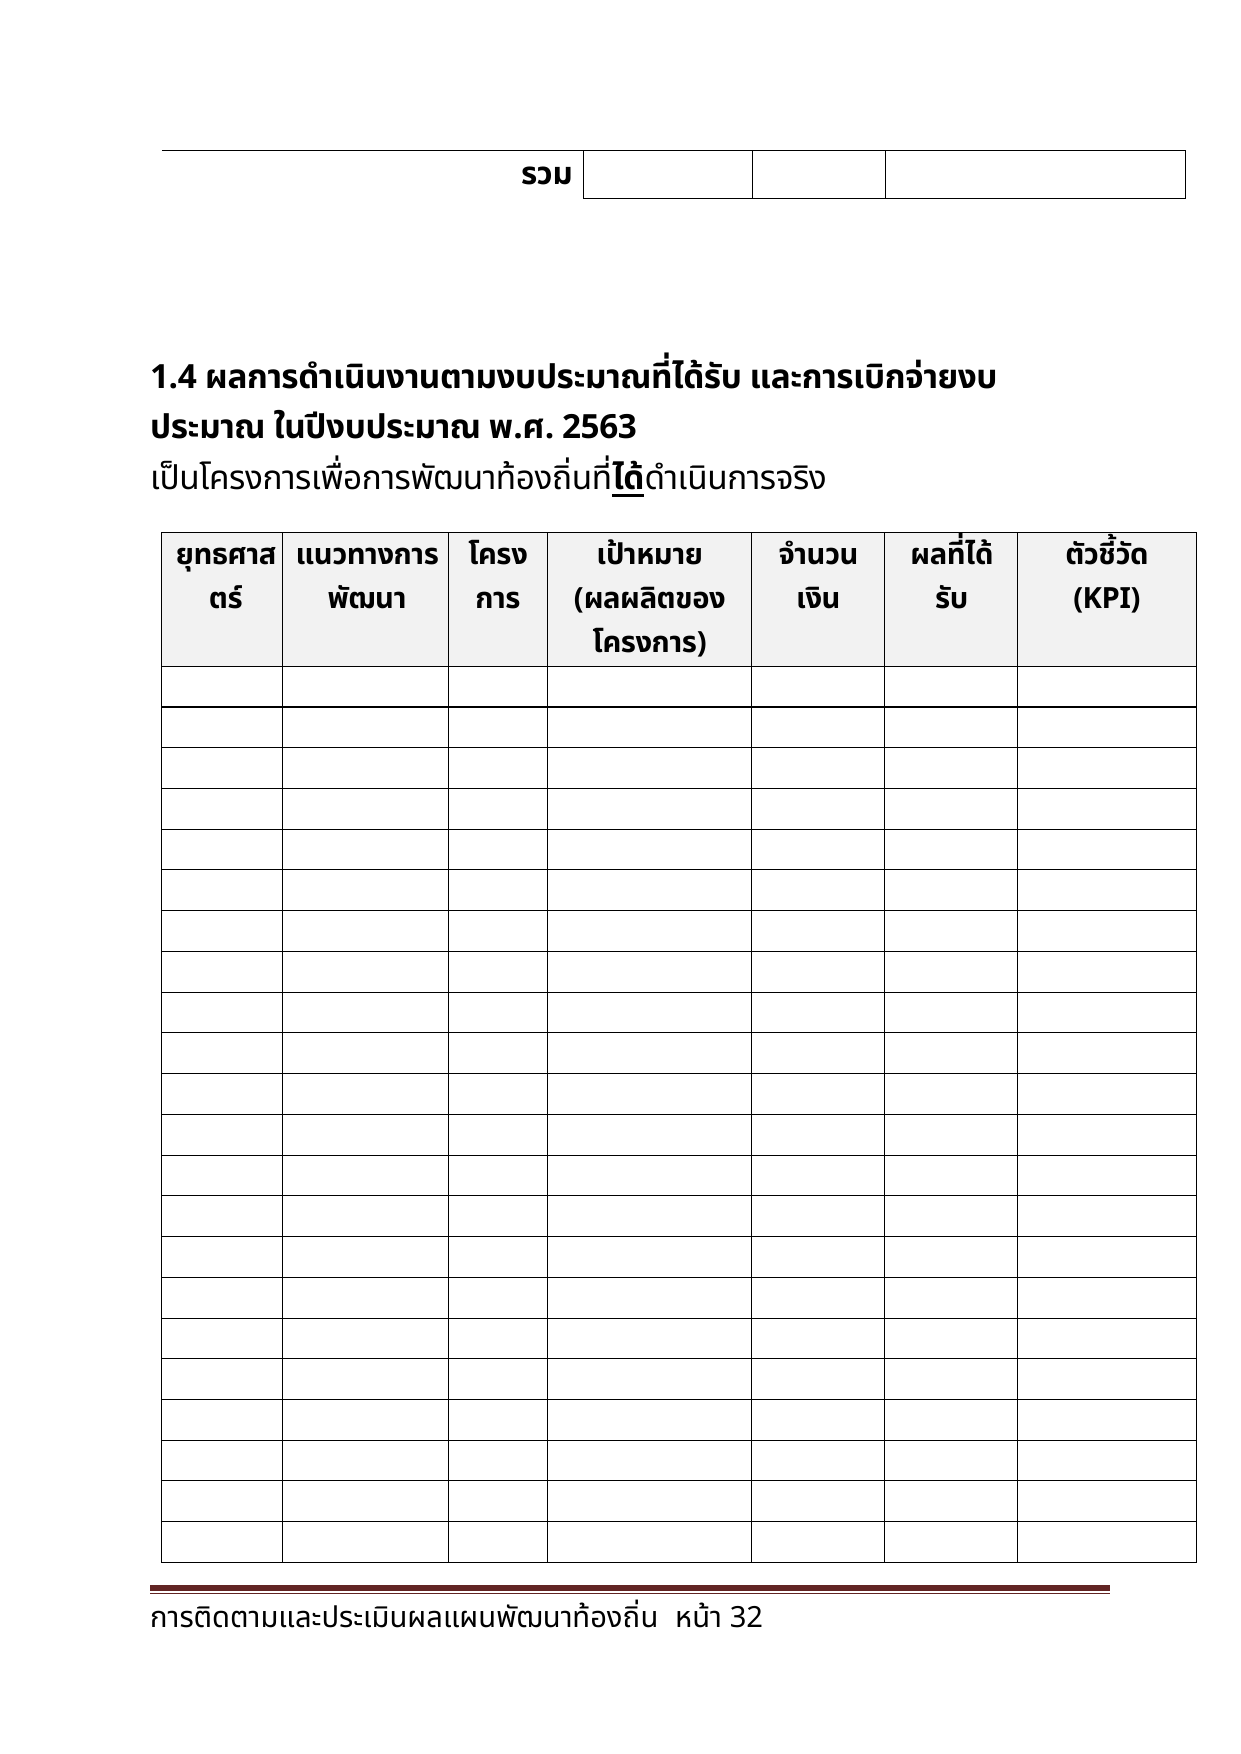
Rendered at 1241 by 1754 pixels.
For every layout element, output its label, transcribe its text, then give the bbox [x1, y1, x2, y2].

table_cell [753, 151, 885, 198]
table_cell [162, 1481, 282, 1521]
table_header เป้าหมาย (ผลผลิตของโครงการ) [548, 533, 751, 666]
table_cell [449, 1400, 547, 1439]
table_cell [548, 1522, 751, 1562]
text 1.4 ผลการดำเนินงานตามงบประมาณที่ได้รับ และการเบิกจ่ายงบประมาณ ในปีงบประมาณ พ.ศ. 2563 [150, 352, 1110, 454]
table_cell [283, 1033, 448, 1073]
table_cell [1018, 1156, 1196, 1195]
table_cell [162, 993, 282, 1032]
table_cell [752, 1441, 884, 1480]
table_cell [449, 1115, 547, 1154]
table_cell [162, 1400, 282, 1439]
table_cell [885, 1400, 1017, 1439]
table_cell [1018, 1481, 1196, 1521]
table_cell [162, 1522, 282, 1562]
table_cell [1018, 1196, 1196, 1236]
table_cell [449, 1481, 547, 1521]
table_cell [162, 708, 282, 747]
table_cell [548, 952, 751, 992]
table_cell [548, 1156, 751, 1195]
table_cell [283, 1400, 448, 1439]
table_cell [283, 1074, 448, 1114]
table_cell [162, 1359, 282, 1399]
table_cell [283, 1319, 448, 1358]
table_cell [283, 1359, 448, 1399]
table_cell [885, 1522, 1017, 1562]
table_cell [283, 1196, 448, 1236]
table_cell [752, 1319, 884, 1358]
table_cell [752, 1278, 884, 1317]
table_cell [283, 1278, 448, 1317]
table_cell [885, 1278, 1017, 1317]
table_cell [162, 1156, 282, 1195]
table_cell [283, 1441, 448, 1480]
table_cell [162, 789, 282, 829]
table_cell [885, 952, 1017, 992]
table_cell [283, 748, 448, 788]
table_cell [283, 993, 448, 1032]
table_cell [885, 789, 1017, 829]
table_cell รวม [162, 151, 583, 198]
table_cell [885, 1359, 1017, 1399]
table_cell [885, 1033, 1017, 1073]
table_cell [283, 708, 448, 747]
table_cell [162, 1441, 282, 1480]
table_cell [885, 667, 1017, 706]
table_cell [283, 1481, 448, 1521]
table_cell [162, 1196, 282, 1236]
table_cell [752, 1481, 884, 1521]
table_cell [752, 708, 884, 747]
table_cell [449, 830, 547, 869]
table_cell [283, 1115, 448, 1154]
table_header จำนวนเงิน [752, 533, 884, 666]
table_cell [1018, 993, 1196, 1032]
table_cell [449, 1522, 547, 1562]
table_cell [162, 667, 282, 706]
table_cell [449, 667, 547, 706]
table_cell [752, 1033, 884, 1073]
table_cell [162, 1237, 282, 1277]
table_cell [548, 911, 751, 951]
table_cell [449, 993, 547, 1032]
table_cell [1018, 1278, 1196, 1317]
table_cell [162, 1033, 282, 1073]
table_cell [449, 1359, 547, 1399]
table_cell [283, 1156, 448, 1195]
table_cell [162, 911, 282, 951]
table_cell [449, 1074, 547, 1114]
table_cell [752, 789, 884, 829]
table_cell [548, 1400, 751, 1439]
table_cell [1018, 1033, 1196, 1073]
table_cell [1018, 1074, 1196, 1114]
table_cell [449, 1441, 547, 1480]
table_cell [548, 830, 751, 869]
table_cell [752, 952, 884, 992]
table_cell [885, 1196, 1017, 1236]
table_cell [548, 1074, 751, 1114]
table_cell [449, 870, 547, 910]
table_cell [1018, 748, 1196, 788]
table_cell [752, 667, 884, 706]
table_cell [752, 1359, 884, 1399]
table_cell [449, 1319, 547, 1358]
table_cell [283, 952, 448, 992]
table_cell [885, 1481, 1017, 1521]
table_cell [752, 1156, 884, 1195]
table_cell [548, 1115, 751, 1154]
table_cell [283, 870, 448, 910]
table_cell [584, 151, 752, 198]
table_cell [449, 1033, 547, 1073]
table_cell [752, 1522, 884, 1562]
table_cell [449, 748, 547, 788]
table_cell [548, 708, 751, 747]
table_cell [548, 748, 751, 788]
table_cell [885, 748, 1017, 788]
table_cell [885, 1441, 1017, 1480]
table_cell [548, 993, 751, 1032]
table_cell [162, 1115, 282, 1154]
table_cell [752, 911, 884, 951]
table_cell [548, 1481, 751, 1521]
table_header ตัวชี้วัด (KPI) [1018, 533, 1196, 666]
table_cell [548, 1441, 751, 1480]
table_cell [283, 667, 448, 706]
table_cell [283, 1522, 448, 1562]
table_cell [885, 1156, 1017, 1195]
table_cell [548, 1196, 751, 1236]
table_cell [752, 1074, 884, 1114]
table_cell [283, 1237, 448, 1277]
table_cell [752, 1196, 884, 1236]
table_cell [283, 911, 448, 951]
table_cell [885, 830, 1017, 869]
table_cell [885, 1319, 1017, 1358]
table_cell [1018, 870, 1196, 910]
table_header ยุทธศาสตร์ [162, 533, 282, 666]
table_cell [1018, 1319, 1196, 1358]
table_cell [885, 870, 1017, 910]
table_cell [548, 1359, 751, 1399]
table_cell [1018, 708, 1196, 747]
table_cell [1018, 1441, 1196, 1480]
table_cell [1018, 1237, 1196, 1277]
table_cell [752, 748, 884, 788]
table_cell [1018, 1522, 1196, 1562]
table_cell [1018, 952, 1196, 992]
table_cell [449, 911, 547, 951]
table_cell [752, 993, 884, 1032]
table_cell [886, 151, 1185, 198]
table_cell [885, 1115, 1017, 1154]
table_cell [548, 1237, 751, 1277]
table_cell [885, 993, 1017, 1032]
table_cell [752, 1237, 884, 1277]
table_cell [449, 1237, 547, 1277]
table_cell [162, 870, 282, 910]
table_cell [1018, 667, 1196, 706]
table_cell [1018, 1359, 1196, 1399]
table_cell [1018, 1400, 1196, 1439]
table_cell [449, 1278, 547, 1317]
table_cell [752, 830, 884, 869]
table_cell [885, 1237, 1017, 1277]
table_cell [548, 667, 751, 706]
table_cell [283, 830, 448, 869]
table_cell [162, 1278, 282, 1317]
table_cell [752, 1115, 884, 1154]
table_header ผลที่ได้รับ [885, 533, 1017, 666]
table_cell [162, 1074, 282, 1114]
table_cell [162, 952, 282, 992]
table_cell [752, 870, 884, 910]
table_header แนวทางการพัฒนา [283, 533, 448, 666]
table_cell [449, 1156, 547, 1195]
table_cell [548, 1319, 751, 1358]
table_cell [162, 748, 282, 788]
table_cell [283, 789, 448, 829]
table_cell [752, 1400, 884, 1439]
table_cell [162, 1319, 282, 1358]
table_cell [548, 1033, 751, 1073]
table_cell [449, 789, 547, 829]
table_cell [1018, 911, 1196, 951]
table_cell [548, 789, 751, 829]
table_cell [1018, 830, 1196, 869]
table_cell [548, 870, 751, 910]
table_cell [885, 1074, 1017, 1114]
table_cell [449, 708, 547, 747]
table_cell [885, 708, 1017, 747]
table_cell [885, 911, 1017, 951]
table_cell [449, 1196, 547, 1236]
table_cell [548, 1278, 751, 1317]
text เป็นโครงการเพื่อการพัฒนาท้องถิ่นที่ได้ดำเนินการจริง [150, 454, 1110, 504]
table_cell [449, 952, 547, 992]
table_cell [1018, 789, 1196, 829]
table_cell [1018, 1115, 1196, 1154]
table_cell [162, 830, 282, 869]
table_header โครงการ [449, 533, 547, 666]
